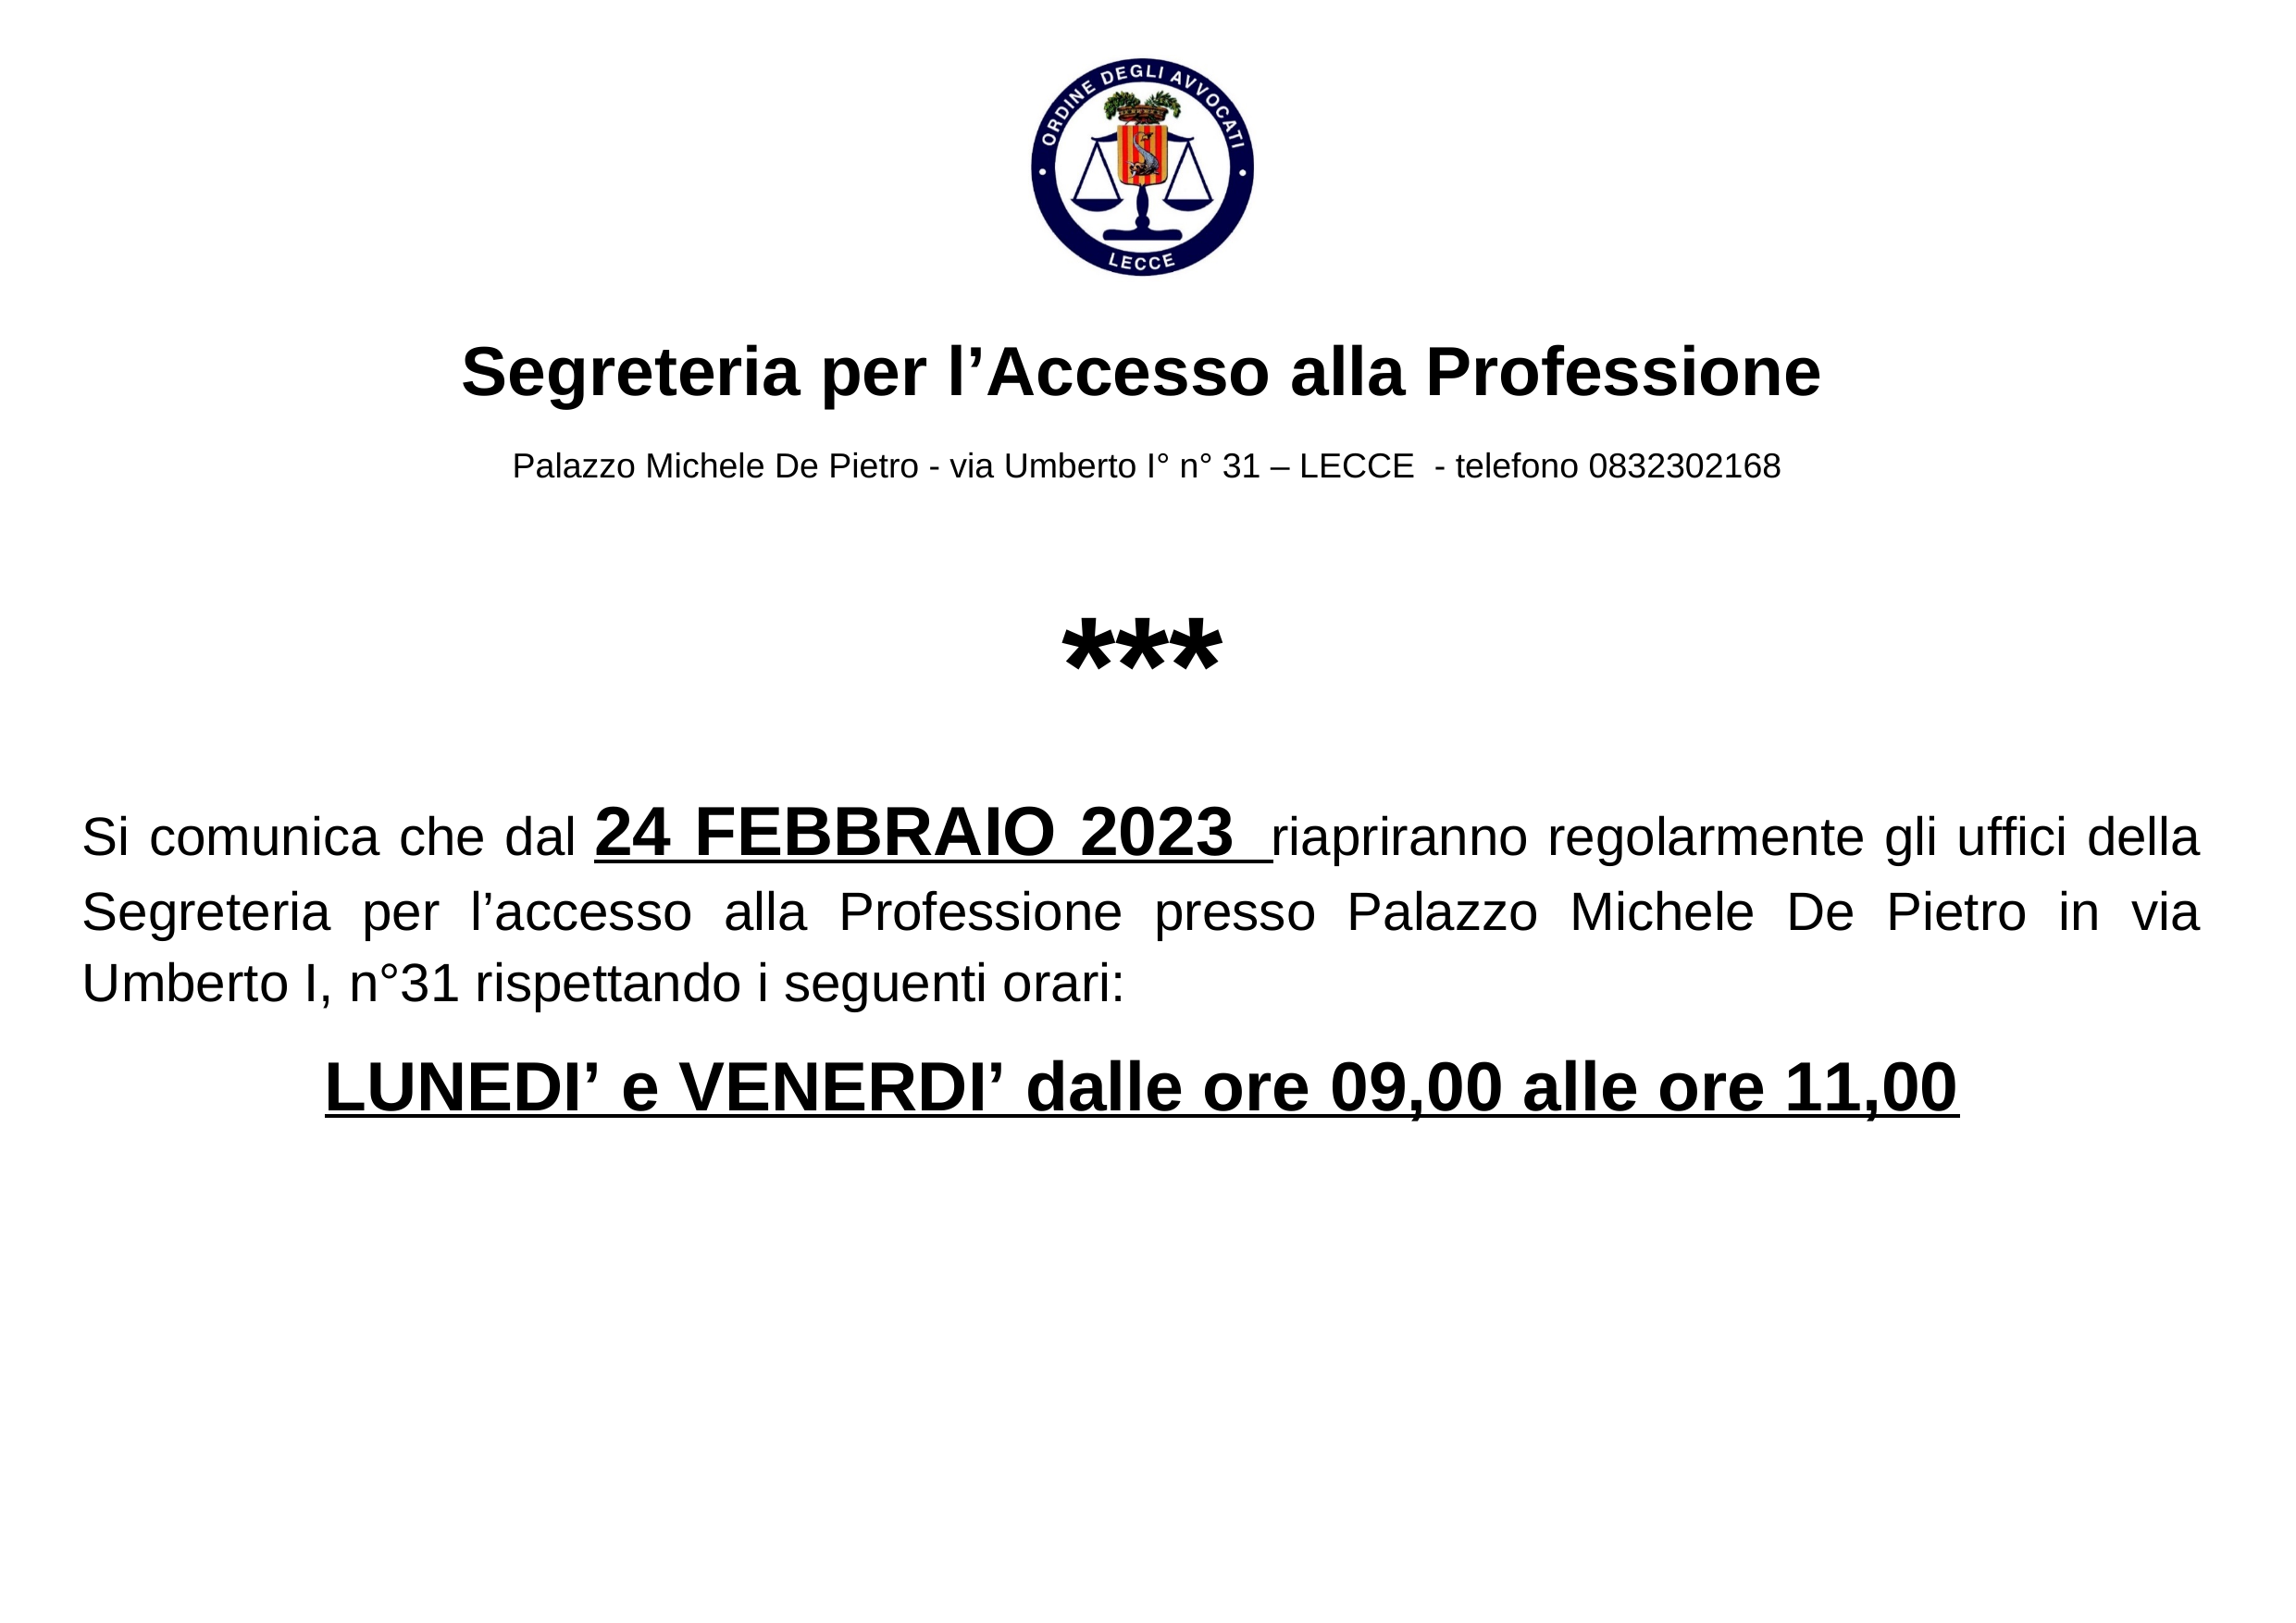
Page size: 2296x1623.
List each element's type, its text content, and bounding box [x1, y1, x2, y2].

picture [1027, 55, 1257, 282]
text Palazzo Michele De Pietro - via Umberto I° n° 31 – LECCE - telefono 0832302168 [82, 446, 2203, 486]
text LUNEDI’ e VENERDI’ dalle ore 09,00 alle ore 11,00 [82, 1045, 2203, 1125]
text *** [82, 584, 2203, 743]
text Si comunica che dal 24 FEBBRAIO 2023 riapriranno regolarmente gli uffici della Segreteria per l’accesso alla Professione presso Palazzo Michele De Pietro in via Umberto I, n°31 rispettando i seguenti orari: [82, 790, 2203, 1012]
text Segreteria per l’Accesso alla Professione [82, 330, 2203, 411]
